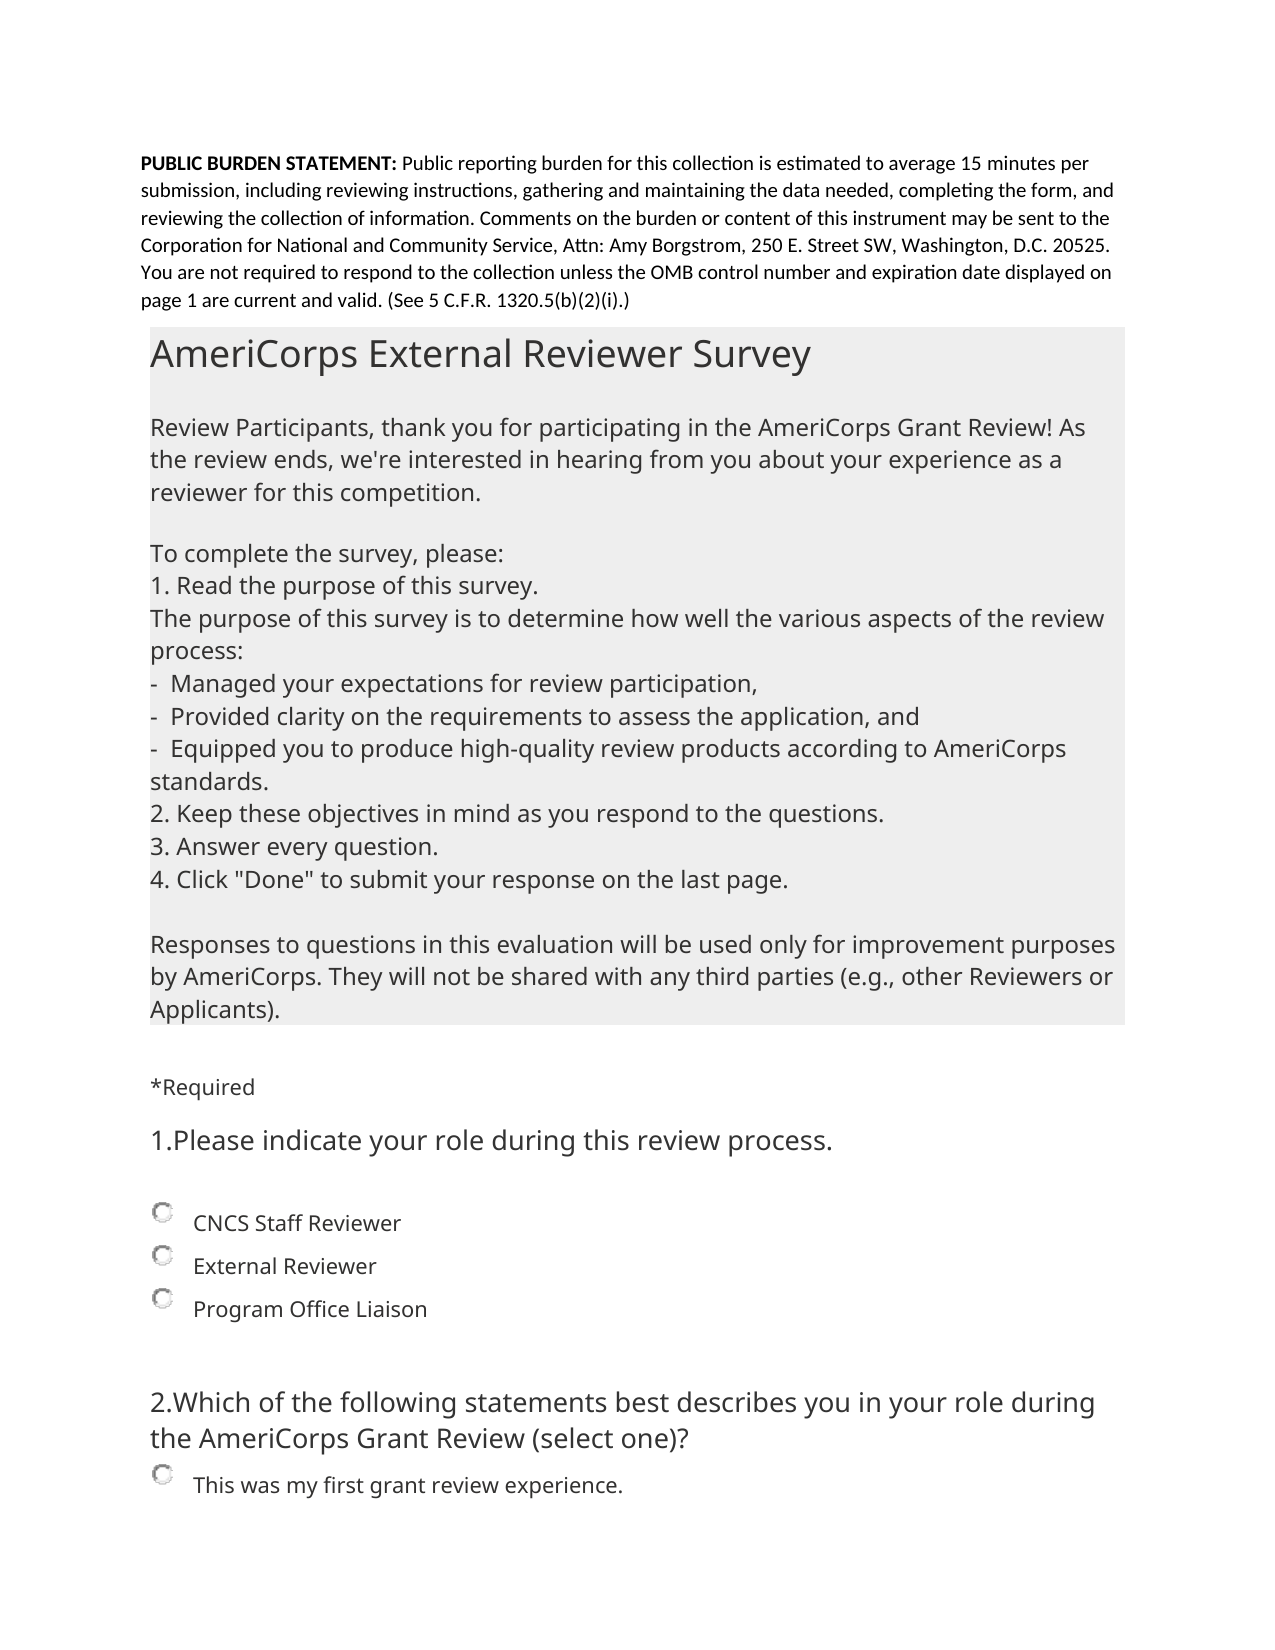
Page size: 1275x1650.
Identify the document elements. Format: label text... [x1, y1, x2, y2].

text *Required [150, 1072, 1125, 1102]
text External Reviewer [150, 1238, 1125, 1281]
text 2.Which of the following statements best describes you in your role during the AmeriCorps Grant Review (select one)? [150, 1383, 1125, 1457]
text 1. Read the purpose of this survey. [150, 569, 1125, 602]
text AmeriCorps External Reviewer Survey [150, 327, 1125, 378]
text Review Participants, thank you for participating in the AmeriCorps Grant Review! As the review ends, we're interested in hearing from you about your experience as a reviewer for this competition. [150, 411, 1125, 508]
text Responses to questions in this evaluation will be used only for improvement purposes by AmeriCorps. They will not be shared with any third parties (e.g., other Reviewers or Applicants). [150, 928, 1125, 1025]
text 3. Answer every question. [150, 830, 1125, 862]
text This was my first grant review experience. [150, 1457, 1125, 1500]
text 1.Please indicate your role during this review process.Required to answerSingle choice [150, 1121, 1125, 1158]
text CNCS Staff Reviewer [150, 1195, 1125, 1238]
text - Provided clarity on the requirements to assess the application, and [150, 699, 1125, 732]
text Program Office Liaison [150, 1281, 1125, 1323]
list PUBLIC BURDEN STATEMENT: Public reporting burden for this collection is estimated to average 15 minutes per submission, including reviewing instructions, gathering and maintaining the data needed, completing the form, and reviewing the collection of information. Comments on the burden or content of this instrument may be sent to the Corporation for National and Community Service, Attn: Amy Borgstrom, 250 E. Street SW, Washington, D.C. 20525. You are not required to respond to the collection unless the OMB control number and expiration date displayed on page 1 are current and valid. (See 5 C.F.R. 1320.5(b)(2)(i).) [141, 150, 1125, 312]
text The purpose of this survey is to determine how well the various aspects of the review process: [150, 602, 1125, 667]
text To complete the survey, please: [150, 536, 1125, 569]
text - Equipped you to produce high-quality review products according to AmeriCorps standards. [150, 732, 1125, 797]
text 2. Keep these objectives in mind as you respond to the questions. [150, 797, 1125, 830]
text - Managed your expectations for review participation, [150, 667, 1125, 699]
text 4. Click "Done" to submit your response on the last page. [150, 862, 1125, 895]
